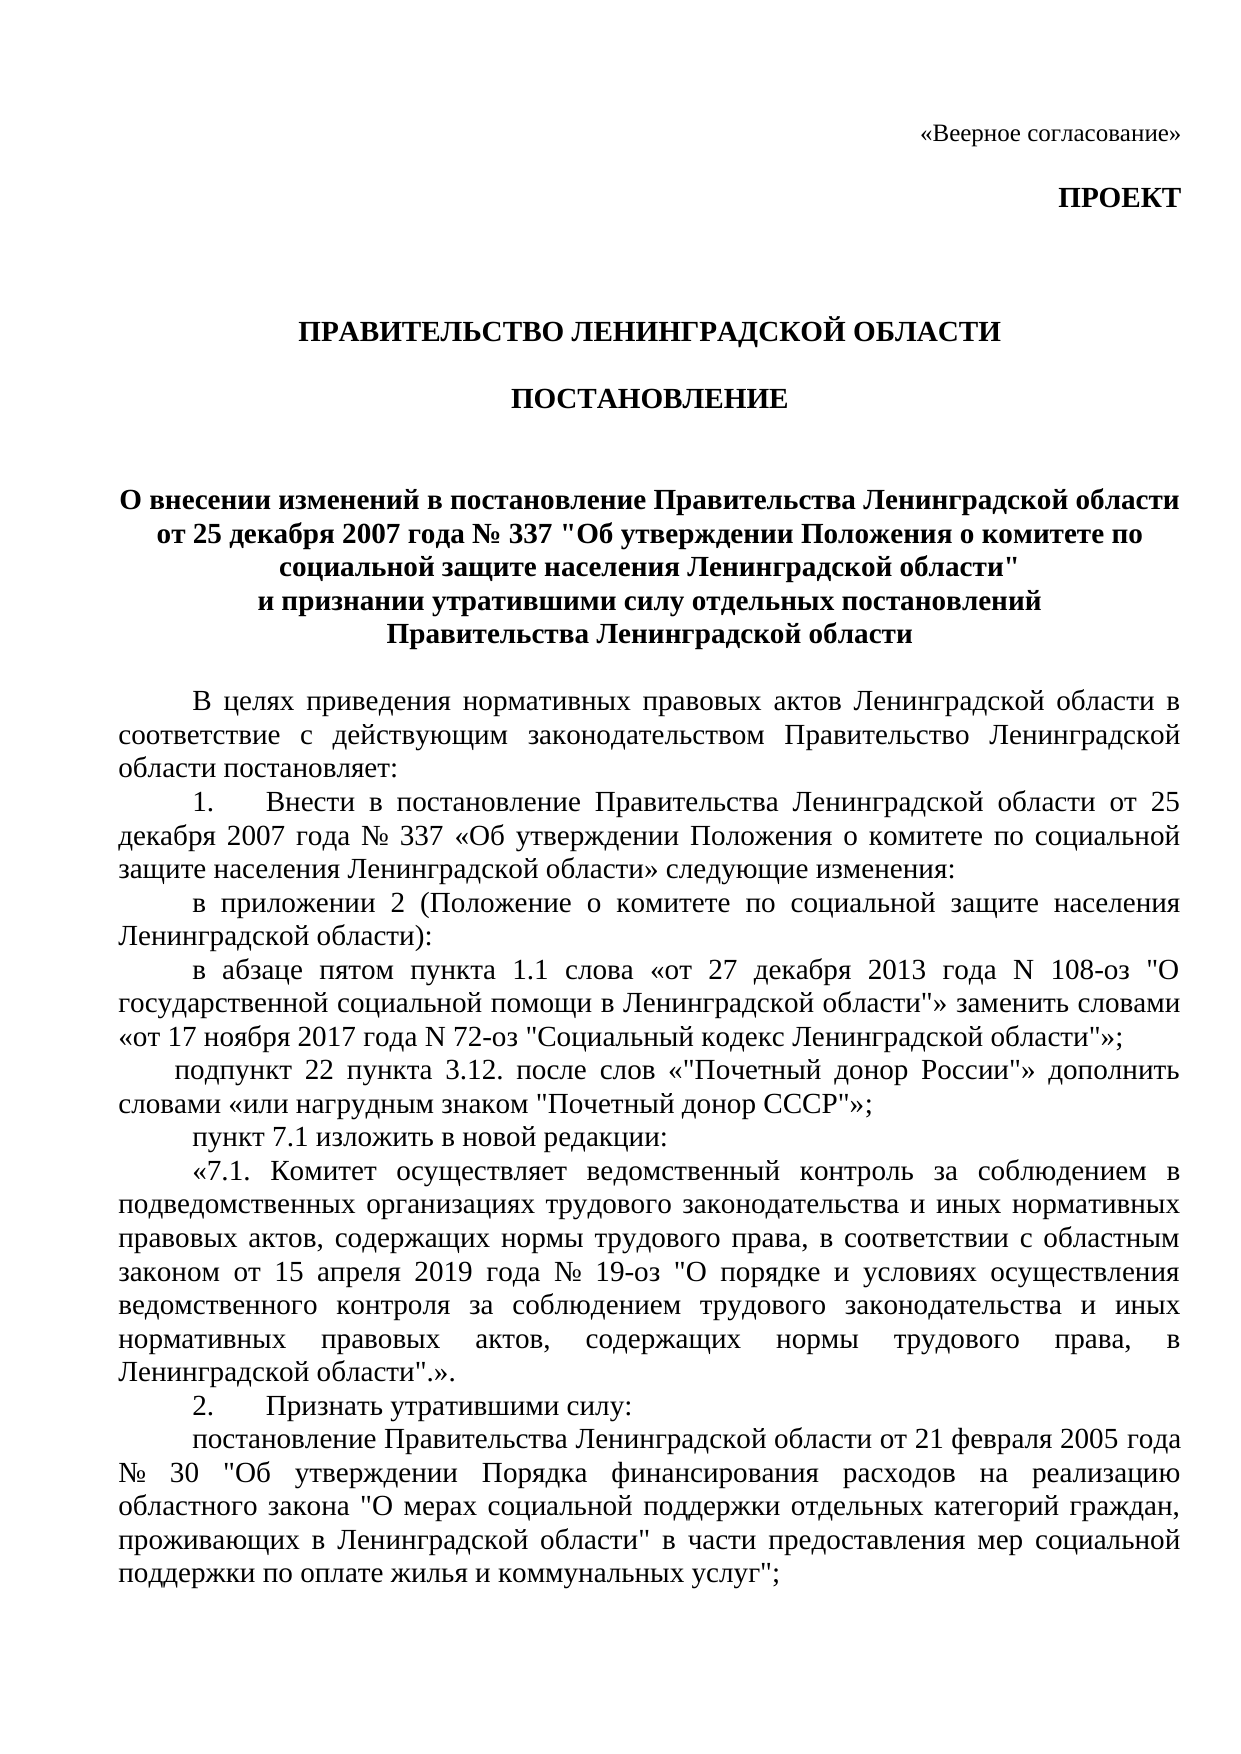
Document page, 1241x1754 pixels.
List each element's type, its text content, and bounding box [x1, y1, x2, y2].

text в абзаце пятом пункта 1.1 слова «от 27 декабря 2013 года N 108-оз "О государственной социальной помощи в Ленинградской области"» заменить словами «от 17 ноября 2017 года N 72-оз "Социальный кодекс Ленинградской области"»; [118, 952, 1181, 1052]
text подпункт 22 пункта 3.12. после слов «"Почетный донор России"» дополнить словами «или нагрудным знаком "Почетный донор СССР"»; [118, 1052, 1181, 1119]
text «Веерное согласование» [118, 118, 1181, 147]
title ПРОЕКТ [118, 180, 1181, 214]
title О внесении изменений в постановление Правительства Ленинградской области от 25 декабря 2007 года № 337 "Об утверждении Положения о комитете по социальной защите населения Ленинградской области" [118, 482, 1181, 583]
title ПРАВИТЕЛЬСТВО ЛЕНИНГРАДСКОЙ ОБЛАСТИ [118, 314, 1181, 348]
text пункт 7.1 изложить в новой редакции: [118, 1119, 1181, 1153]
text в приложении 2 (Положение о комитете по социальной защите населения Ленинградской области): [118, 885, 1181, 952]
list постановление Правительства Ленинградской области от 21 февраля 2005 года № 30 "Об утверждении Порядка финансирования расходов на реализацию областного закона "О мерах социальной поддержки отдельных категорий граждан, проживающих в Ленинградской области" в части предоставления мер социальной поддержки по оплате жилья и коммунальных услуг"; [118, 1421, 1181, 1589]
title и признании утратившими силу отдельных постановлений [118, 583, 1181, 616]
text «7.1. Комитет осуществляет ведомственный контроль за соблюдением в подведомственных организациях трудового законодательства и иных нормативных правовых актов, содержащих нормы трудового права, в соответствии с областным законом от 15 апреля 2019 года № 19-оз "О порядке и условиях осуществления ведомственного контроля за соблюдением трудового законодательства и иных нормативных правовых актов, содержащих нормы трудового права, в Ленинградской области".». [118, 1153, 1181, 1388]
title ПОСТАНОВЛЕНИЕ [118, 382, 1181, 415]
title Правительства Ленинградской области [118, 616, 1181, 650]
list Признать утратившими силу: [118, 1388, 1181, 1421]
list Внести в постановление Правительства Ленинградской области от 25 декабря 2007 года № 337 «Об утверждении Положения о комитете по социальной защите населения Ленинградской области» следующие изменения: [118, 784, 1181, 885]
text В целях приведения нормативных правовых актов Ленинградской области в соответствие с действующим законодательством Правительство Ленинградской области постановляет: [118, 683, 1181, 784]
